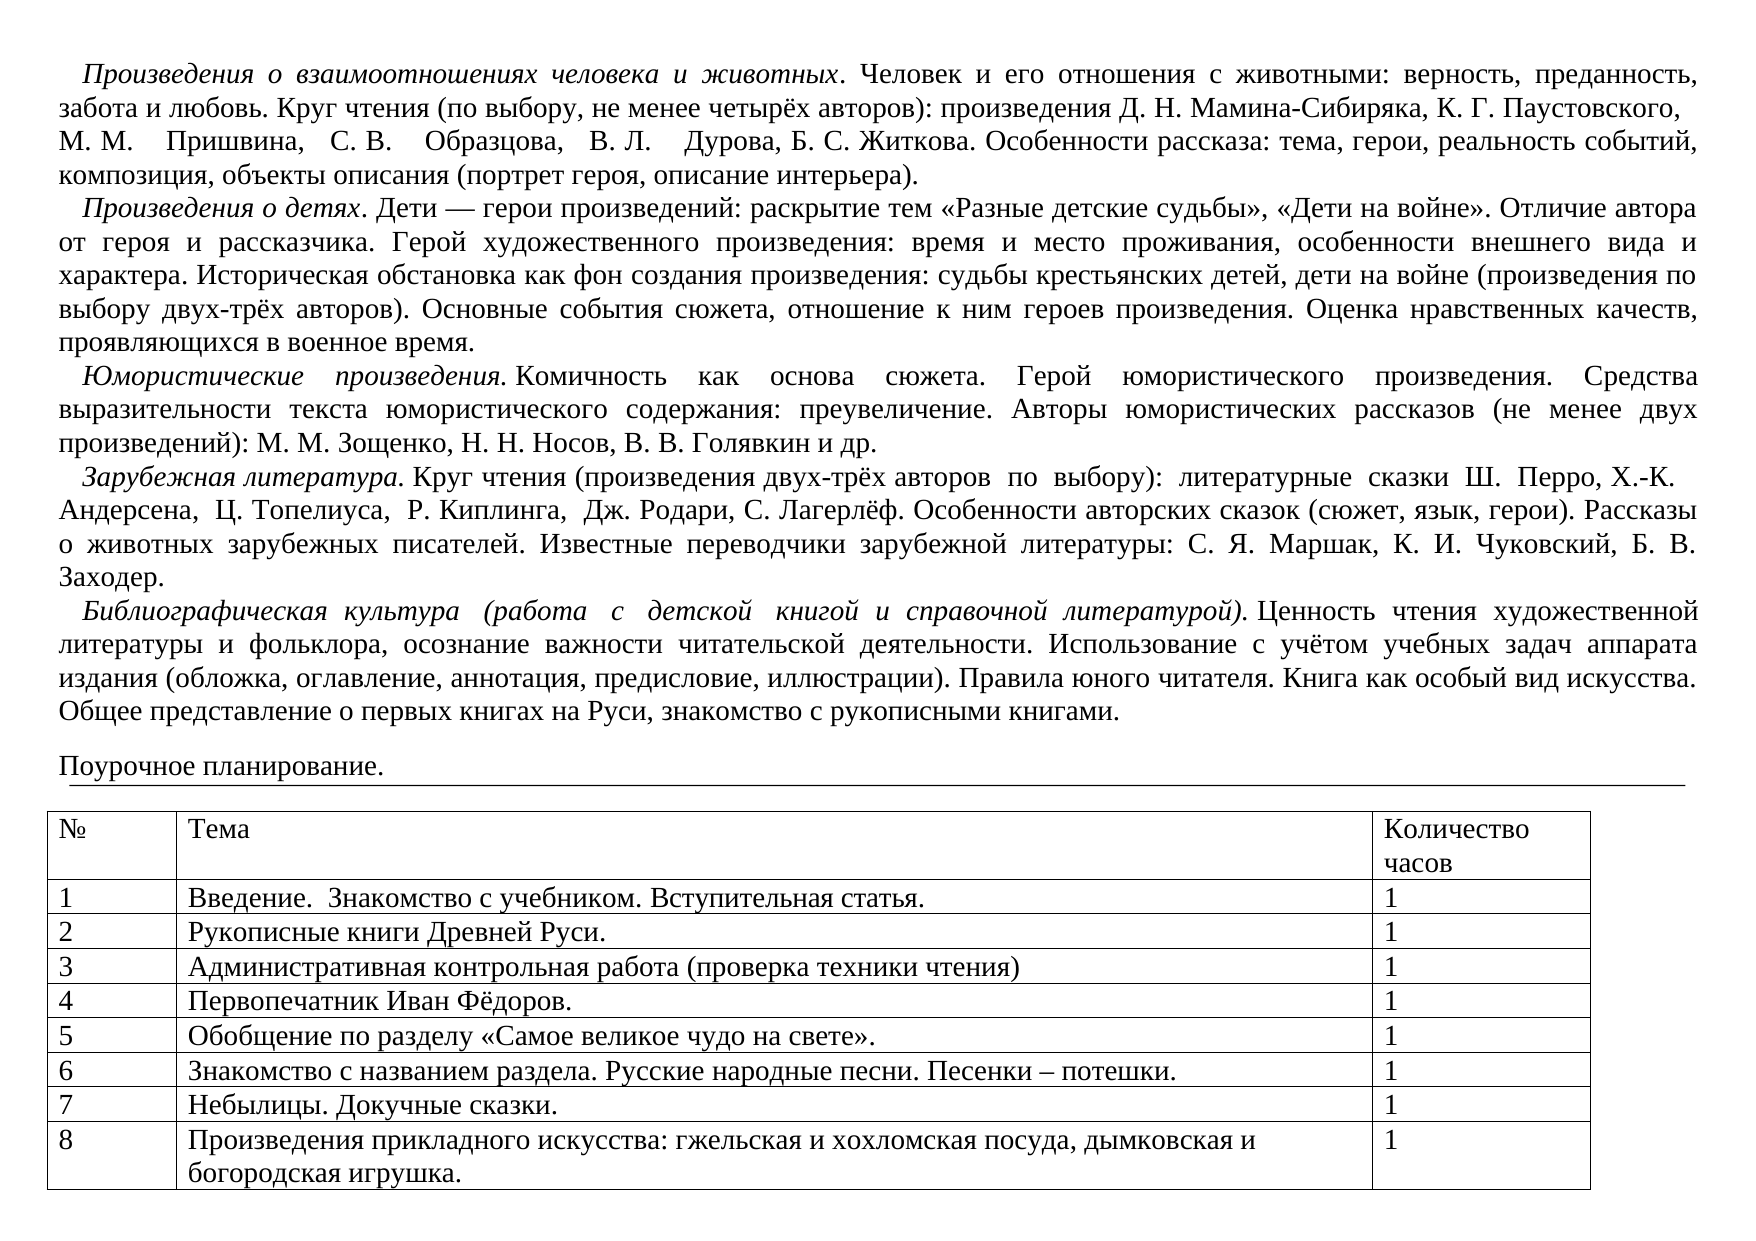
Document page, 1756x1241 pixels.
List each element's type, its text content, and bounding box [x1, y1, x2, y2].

table_cell 2 [48, 914, 176, 948]
table_cell 1 [1373, 1122, 1590, 1189]
table_cell 1 [1373, 1053, 1590, 1086]
text Произведения о взаимоотношениях человека и животных. Человек и его отношения с животными: верность, преданность, забота и любовь. Круг чтения (по выбору, не менее четырёх авторов): произведения Д. Н. Мамина-Сибиряка, К. Г. Паустовского, М. М. Пришвина, С. В. Образцова, В. Л. Дурова, Б. С. Житкова. Особенности рассказа: тема, герои, реальность событий, композиция, объекты описания (портрет героя, описание интерьера). [58, 56, 1699, 190]
table_cell 4 [48, 984, 176, 1017]
table_cell 3 [48, 949, 176, 982]
table_header № [48, 812, 176, 879]
table_cell 1 [1373, 949, 1590, 982]
text Поурочное планирование. [58, 748, 1699, 781]
table_cell 8 [48, 1122, 176, 1189]
text Юмористические произведения. Комичность как основа сюжета. Герой юмористического произведения. Средства выразительности текста юмористического содержания: преувеличение. Авторы юмористических рассказов (не менее двух произведений): М. М. Зощенко, Н. Н. Носов, В. В. Голявкин и др. [58, 358, 1699, 459]
table_cell Небылицы. Докучные сказки. [177, 1087, 1372, 1121]
table_cell Рукописные книги Древней Руси. [177, 914, 1372, 948]
table_cell Обобщение по разделу «Самое великое чудо на свете». [177, 1018, 1372, 1052]
table_cell 1 [1373, 1087, 1590, 1121]
table_cell 1 [1373, 1018, 1590, 1052]
table_cell 6 [48, 1053, 176, 1086]
table_header Количество часов [1373, 812, 1590, 879]
table_header Тема [177, 812, 1372, 879]
table_cell Введение. Знакомство с учебником. Вступительная статья. [650, 880, 1372, 913]
table_cell Административная контрольная работа (проверка техники чтения) [177, 949, 1372, 982]
table_cell 7 [48, 1087, 176, 1121]
table_cell 1 [1373, 880, 1590, 913]
table_cell 1 [1373, 914, 1590, 948]
text Зарубежная литература. Круг чтения (произведения двух-трёх авторов по выбору): литературные сказки Ш. Перро, Х.-К. Андерсена, Ц. Топелиуса, Р. Киплинга, Дж. Родари, С. Лагерлёф. Особенности авторских сказок (сюжет, язык, герои). Рассказы о животных зарубежных писателей. Известные переводчики зарубежной литературы: С. Я. Маршак, К. И. Чуковский, Б. В. Заходер. [58, 459, 1699, 593]
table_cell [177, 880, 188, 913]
table_cell Первопечатник Иван Фёдоров. [177, 984, 1372, 1017]
table_cell 5 [48, 1018, 176, 1052]
text Произведения о детях. Дети — герои произведений: раскрытие тем «Разные детские судьбы», «Дети на войне». Отличие автора от героя и рассказчика. Герой художественного произведения: время и место проживания, особенности внешнего вида и характера. Историческая обстановка как фон создания произведения: судьбы крестьянских детей, дети на войне (произведения по выбору двух-трёх авторов). Основные события сюжета, отношение к ним героев произведения. Оценка нравственных качеств, проявляющихся в военное время. [58, 190, 1699, 358]
table_cell Произведения прикладного искусства: гжельская и хохломская посуда, дымковская и богородская игрушка. [177, 1122, 1372, 1189]
table_cell Знакомство с названием раздела. Русские народные песни. Песенки – потешки. [177, 1053, 1372, 1086]
table_cell 1 [48, 880, 176, 913]
table_cell 1 [1373, 984, 1590, 1017]
text Библиографическая культура (работа с детской книгой и справочной литературой). Ценность чтения художественной литературы и фольклора, осознание важности читательской деятельности. Использование с учётом учебных задач аппарата издания (обложка, оглавление, аннотация, предисловие, иллюстрации). Правила юного читателя. Книга как особый вид искусства. Общее представление о первых книгах на Руси, знакомство с рукописными книгами. [58, 593, 1699, 727]
